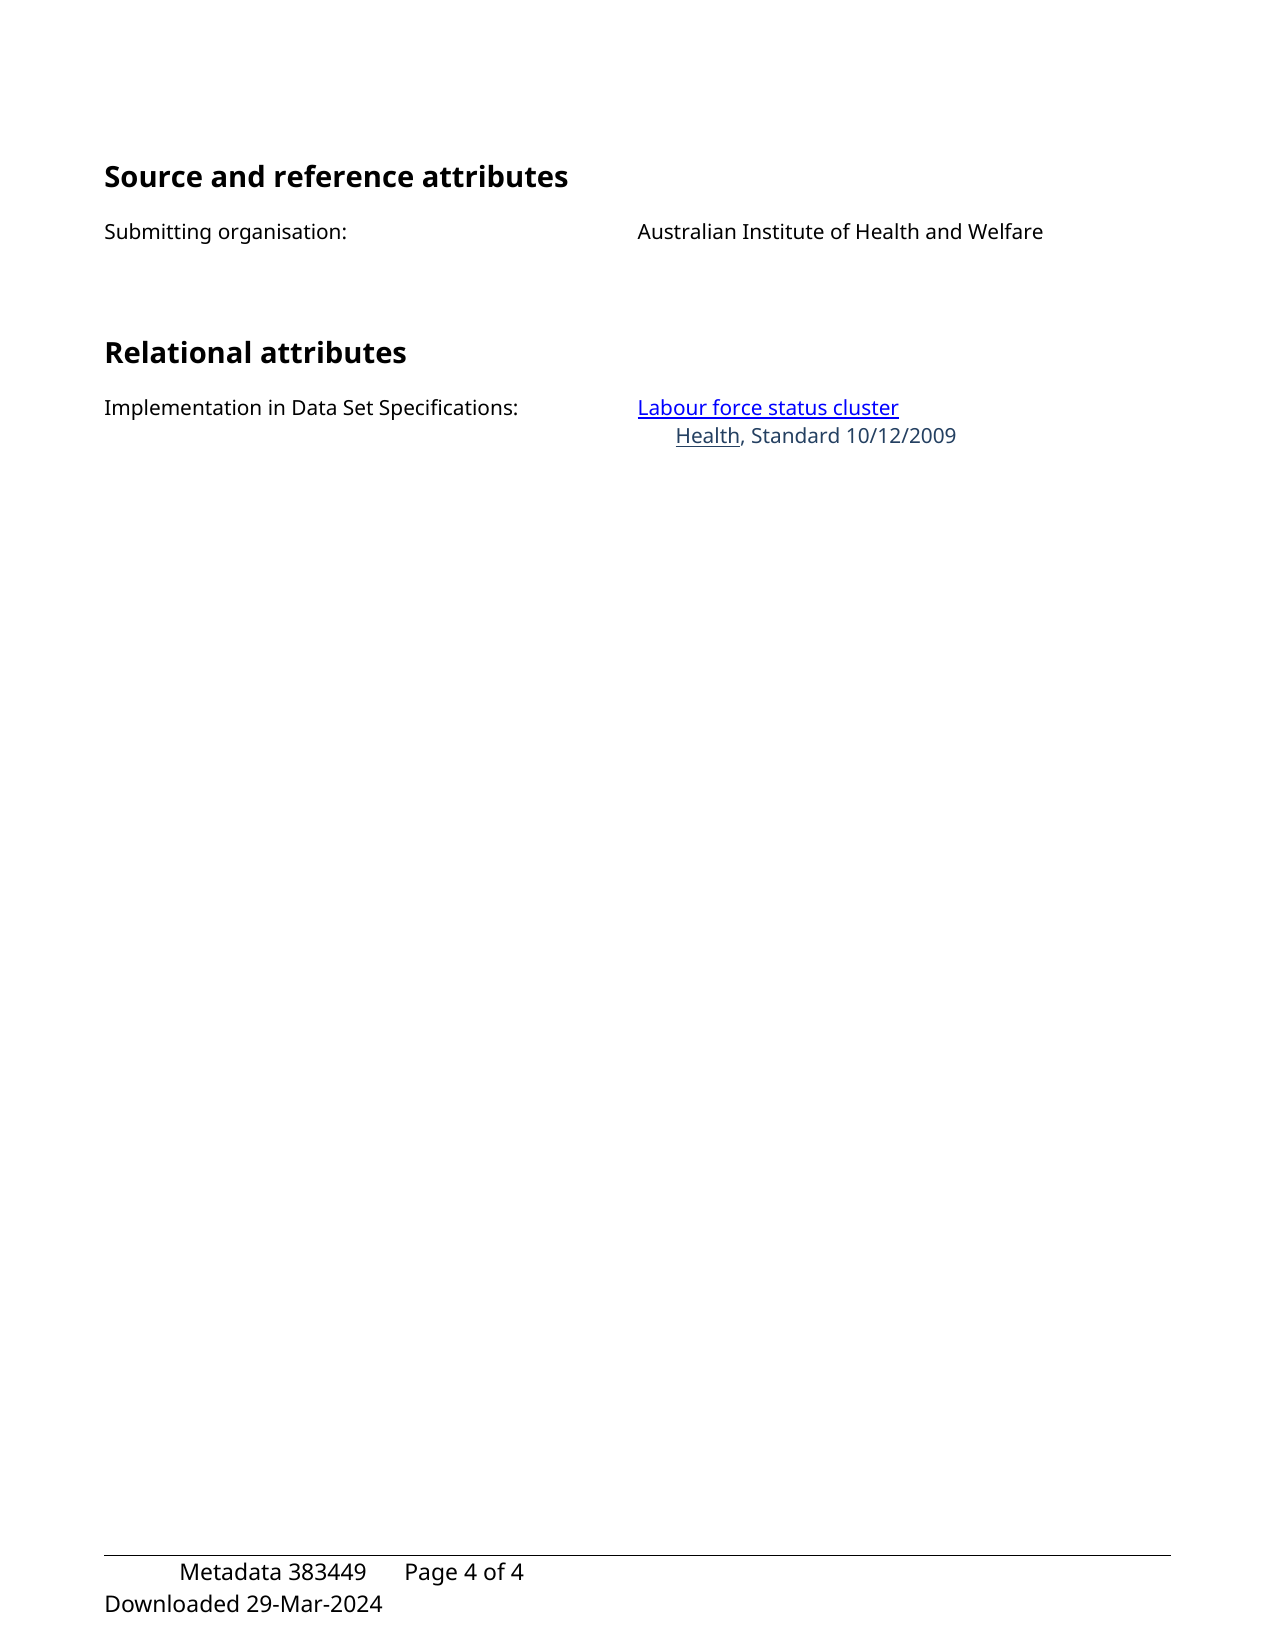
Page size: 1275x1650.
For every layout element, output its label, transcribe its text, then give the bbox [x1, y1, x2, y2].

table_cell Australian Institute of Health and Welfare [626, 206, 1159, 287]
table_cell Source and reference attributes [93, 110, 1159, 206]
table_cell Labour force status cluster Health, Standard 10/12/2009 [626, 383, 1159, 517]
table_cell Submitting organisation: [93, 206, 626, 287]
table_cell Relational attributes [93, 287, 1159, 383]
table_cell Implementation in Data Set Specifications: [93, 383, 626, 517]
